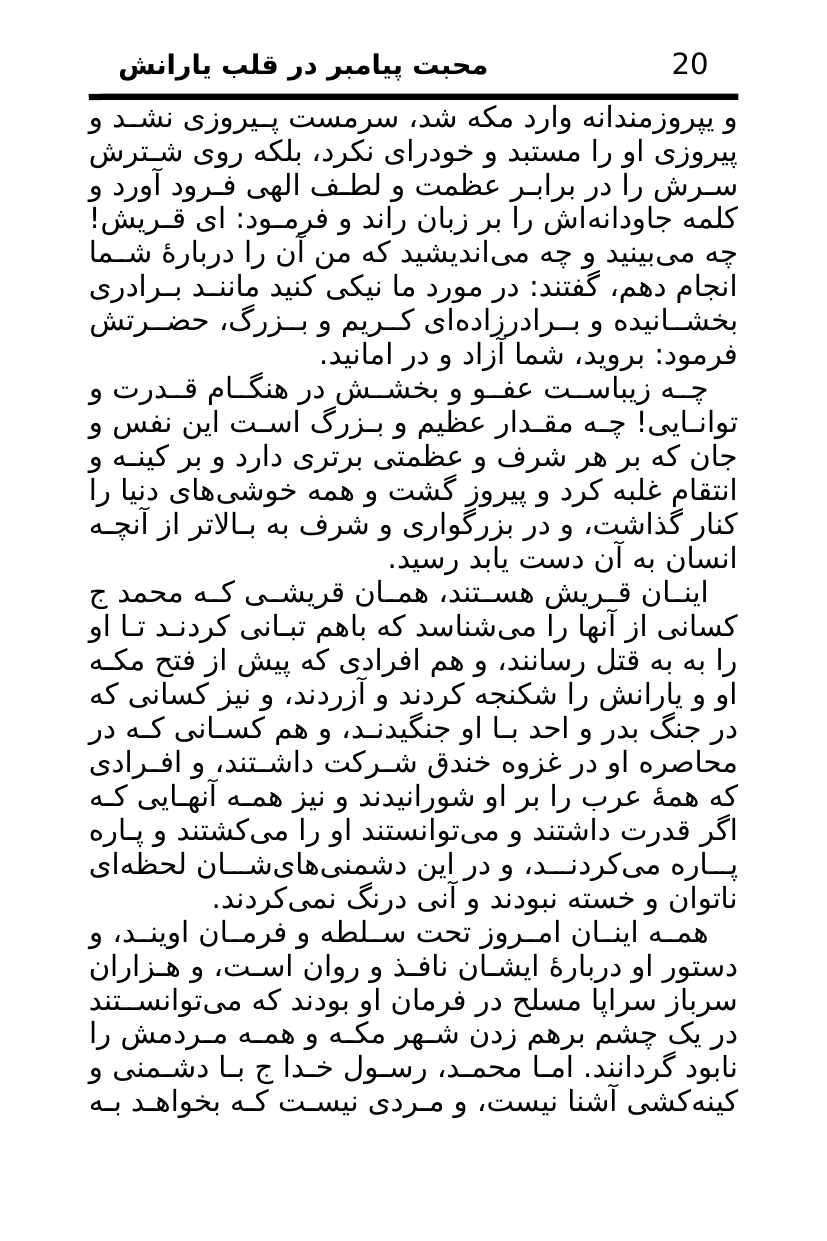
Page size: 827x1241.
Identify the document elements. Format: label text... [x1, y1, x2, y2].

text چه زیباست عفو و بخشش در هنگام قدرت و توانایی! چه مقدار عظیم و بزرگ است این نفس و جان که بر هر شرف و عظمتی برتری دارد و بر کینه و انتقام غلبه کرد و پیروز گشت و همه خوشی‌های دنیا را کنار گذاشت، و در بزرگواری و شرف به بالاتر از آنچه انسان به آن دست یابد رسید. [89, 372, 738, 575]
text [89, 100, 738, 372]
text اینان قریش هستند، همان قریشی که محمد ج کسانی از آنها را می‌شناسد که باهم تبانی کردند تا او را به به قتل رسانند، و هم افرادی که پیش از فتح مکه او و یارانش را شکنجه کردند و آزردند، و نیز کسانی که در جنگ بدر و احد با او جنگیدند، و هم کسانی که در محاصره او در غزوه خندق شرکت داشتند، و افرادی که همۀ عرب را بر او شورانیدند و نیز همه آنهایی که اگر قدرت داشتند و می‌توانستند او را می‌کشتند و پاره پاره می‌کردند، و در این دشمنی‌های‌شان لحظه‌ای ناتوان و خسته نبودند و آنی درنگ نمی‌کردند. [89, 575, 738, 915]
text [89, 915, 738, 1119]
